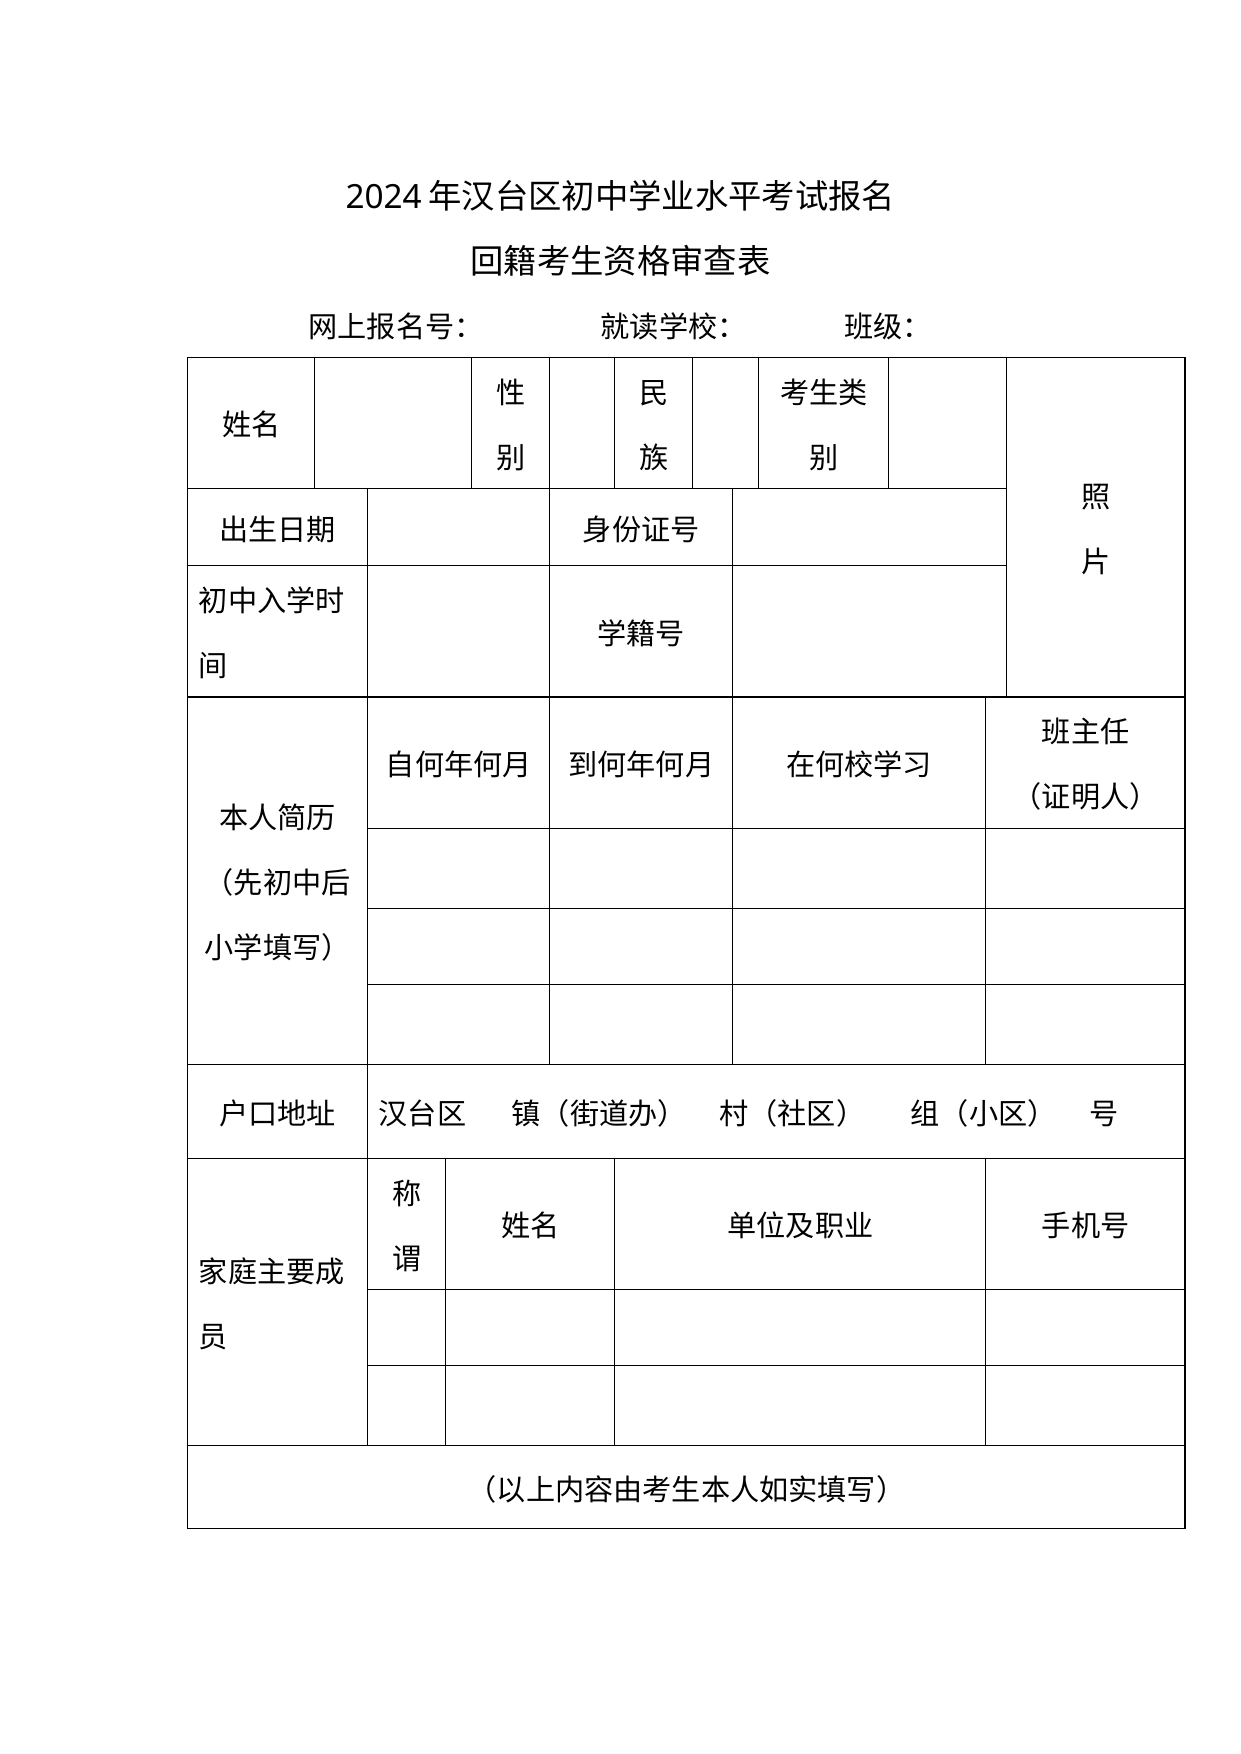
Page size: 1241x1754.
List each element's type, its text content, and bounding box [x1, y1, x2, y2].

table_cell [986, 1290, 1184, 1365]
table_cell 身份证号 [550, 489, 732, 565]
table_header 性别 [472, 358, 549, 488]
table_header [550, 358, 614, 488]
table_cell [368, 566, 549, 696]
table_cell [446, 1290, 614, 1365]
table_cell [733, 489, 1006, 565]
table_cell 汉台区 镇（街道办） 村（社区） 组（小区） 号 [368, 1065, 1184, 1158]
table_cell 学籍号 [550, 566, 732, 696]
table_cell [986, 1366, 1184, 1445]
table_cell [368, 829, 549, 908]
table_cell [733, 909, 985, 984]
table_header [889, 358, 1006, 488]
table_cell [733, 566, 1006, 696]
table_cell 家庭主要成员 [188, 1159, 367, 1445]
table_cell [986, 985, 1184, 1064]
table_cell 单位及职业 [615, 1159, 985, 1289]
table_cell [368, 489, 549, 565]
table_header 姓名 [188, 358, 314, 488]
table_cell 本人简历（先初中后小学填写） [188, 698, 367, 1064]
table_cell [615, 1366, 985, 1445]
table_cell [446, 1366, 614, 1445]
table_cell 户口地址 [188, 1065, 367, 1158]
table_cell 出生日期 [188, 489, 367, 565]
table_cell [986, 909, 1184, 984]
text 回籍考生资格审查表 [187, 227, 1053, 292]
table_cell （以上内容由考生本人如实填写） [188, 1446, 1184, 1528]
table_cell 到何年何月 [550, 698, 732, 828]
table_cell [733, 829, 985, 908]
table_cell 姓名 [446, 1159, 614, 1289]
table_cell [368, 1290, 445, 1365]
table_cell [550, 829, 732, 908]
table_header 照 片 [1007, 358, 1184, 696]
table_cell [550, 985, 732, 1064]
text 2024年汉台区初中学业水平考试报名 [187, 162, 1053, 227]
table_cell [368, 985, 549, 1064]
table_cell 初中入学时间 [188, 566, 367, 696]
table_header 民族 [615, 358, 692, 488]
table_cell 在何校学习 [733, 698, 985, 828]
table_header 考生类别 [759, 358, 888, 488]
table_cell 手机号 [986, 1159, 1184, 1289]
text 网上报名号： 就读学校： 班级： [187, 292, 1053, 357]
table_cell [550, 909, 732, 984]
table_header [315, 358, 471, 488]
table_header [693, 358, 758, 488]
table_cell 班主任 （证明人） [986, 698, 1184, 828]
table_cell [368, 1366, 445, 1445]
table_cell [615, 1290, 985, 1365]
table_cell 自何年何月 [368, 698, 549, 828]
table_cell [733, 985, 985, 1064]
table_cell [368, 909, 549, 984]
table_cell 称谓 [368, 1159, 445, 1289]
table_cell [986, 829, 1184, 908]
